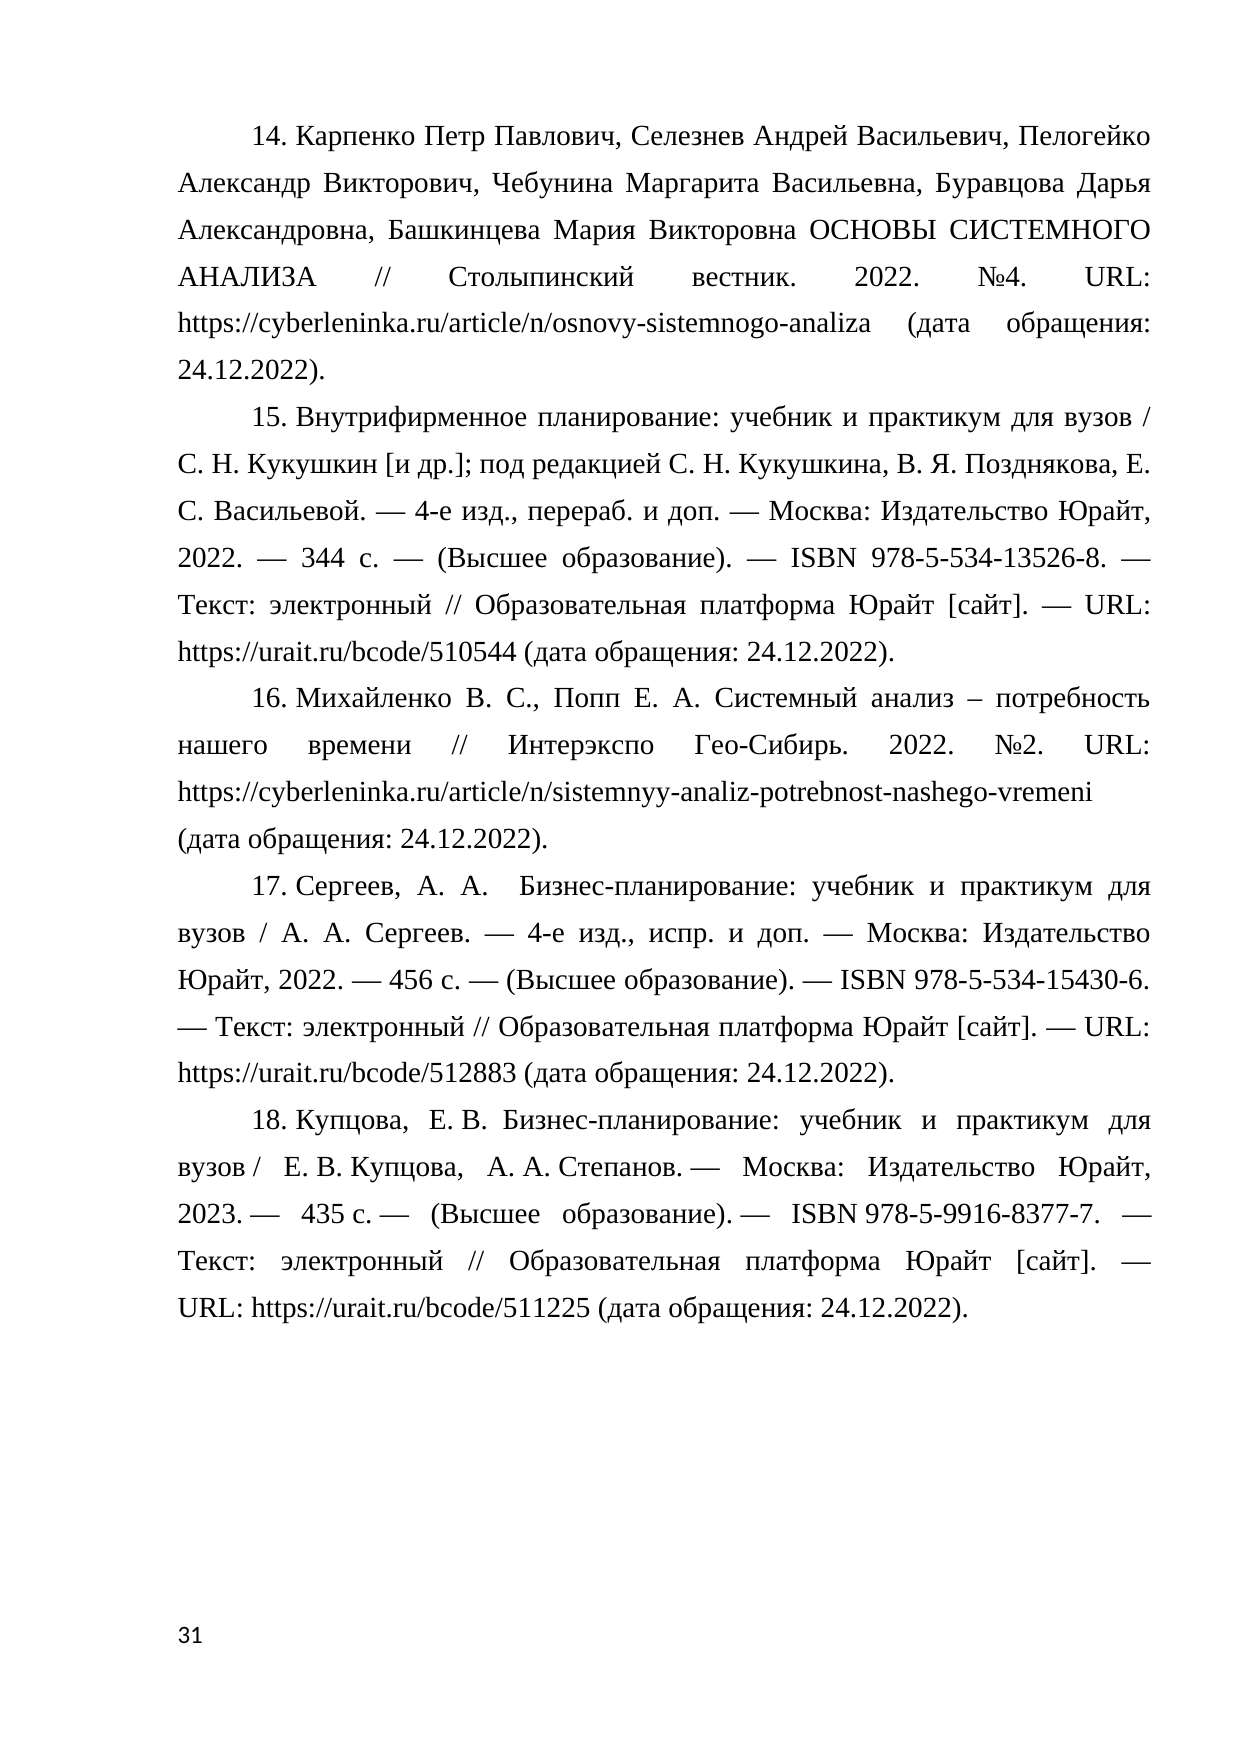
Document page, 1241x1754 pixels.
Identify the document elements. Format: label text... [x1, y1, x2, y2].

list Купцова, Е. В. Бизнес-планирование: учебник и практикум для вузов / Е. В. Купцова, А. А. Степанов. — Москва: Издательство Юрайт, 2023. — 435 с. — (Высшее образование). — ISBN 978-5-9916-8377-7. — Текст: электронный // Образовательная платформа Юрайт [сайт]. — URL: https://urait.ru/bcode/511225 (дата обращения: 24.12.2022). [177, 1277, 1152, 1323]
list Михайленко В. С., Попп Е. А. Системный анализ – потребность нашего времени // Интерэкспо Гео-Сибирь. 2022. №2. URL: https://cyberleninka.ru/article/n/sistemnyy-analiz-potrebnost-nashego-vremeni (дата обращения: 24.12.2022). [177, 681, 1152, 855]
list Сергеев, А. А. Бизнес-планирование: учебник и практикум для вузов / А. А. Сергеев. — 4-е изд., испр. и доп. — Москва: Издательство Юрайт, 2022. — 456 с. — (Высшее образование). — ISBN 978-5-534-15430-6. — Текст: электронный // Образовательная платформа Юрайт [сайт]. — URL: https://urait.ru/bcode/512883 (дата обращения: 24.12.2022). [177, 868, 1152, 1089]
list Купцова, Е. В. Бизнес-планирование: учебник и практикум для вузов / Е. В. Купцова, А. А. Степанов. — Москва: Издательство Юрайт, 2023. — 435 с. — (Высшее образование). — ISBN 978-5-9916-8377-7. — Текст: электронный // Образовательная платформа Юрайт [сайт]. — URL: https://urait.ru/bcode/511225 (дата обращения: 24.12.2022). [177, 1102, 1152, 1175]
list Карпенко Петр Павлович, Селезнев Андрей Васильевич, Пелогейко Александр Викторович, Чебунина Маргарита Васильевна, Буравцова Дарья Александровна, Башкинцева Мария Викторовна ОСНОВЫ СИСТЕМНОГО АНАЛИЗА // Столыпинский вестник. 2022. №4. URL: https://cyberleninka.ru/article/n/osnovy-sistemnogo-analiza (дата обращения: 24.12.2022). [177, 118, 1152, 386]
list Купцова, Е. В. Бизнес-планирование: учебник и практикум для вузов / Е. В. Купцова, А. А. Степанов. — Москва: Издательство Юрайт, 2023. — 435 с. — (Высшее образование). — ISBN 978-5-9916-8377-7. — Текст: электронный // Образовательная платформа Юрайт [сайт]. — URL: https://urait.ru/bcode/511225 (дата обращения: 24.12.2022). [177, 1176, 1152, 1215]
list Купцова, Е. В. Бизнес-планирование: учебник и практикум для вузов / Е. В. Купцова, А. А. Степанов. — Москва: Издательство Юрайт, 2023. — 435 с. — (Высшее образование). — ISBN 978-5-9916-8377-7. — Текст: электронный // Образовательная платформа Юрайт [сайт]. — URL: https://urait.ru/bcode/511225 (дата обращения: 24.12.2022). [177, 1217, 1152, 1243]
list Внутрифирменное планирование: учебник и практикум для вузов / С. Н. Кукушкин [и др.]; под редакцией С. Н. Кукушкина, В. Я. Позднякова, Е. С. Васильевой. — 4-е изд., перераб. и доп. — Москва: Издательство Юрайт, 2022. — 344 с. — (Высшее образование). — ISBN 978-5-534-13526-8. — Текст: электронный // Образовательная платформа Юрайт [сайт]. — URL: https://urait.ru/bcode/510544 (дата обращения: 24.12.2022). [177, 399, 1152, 667]
